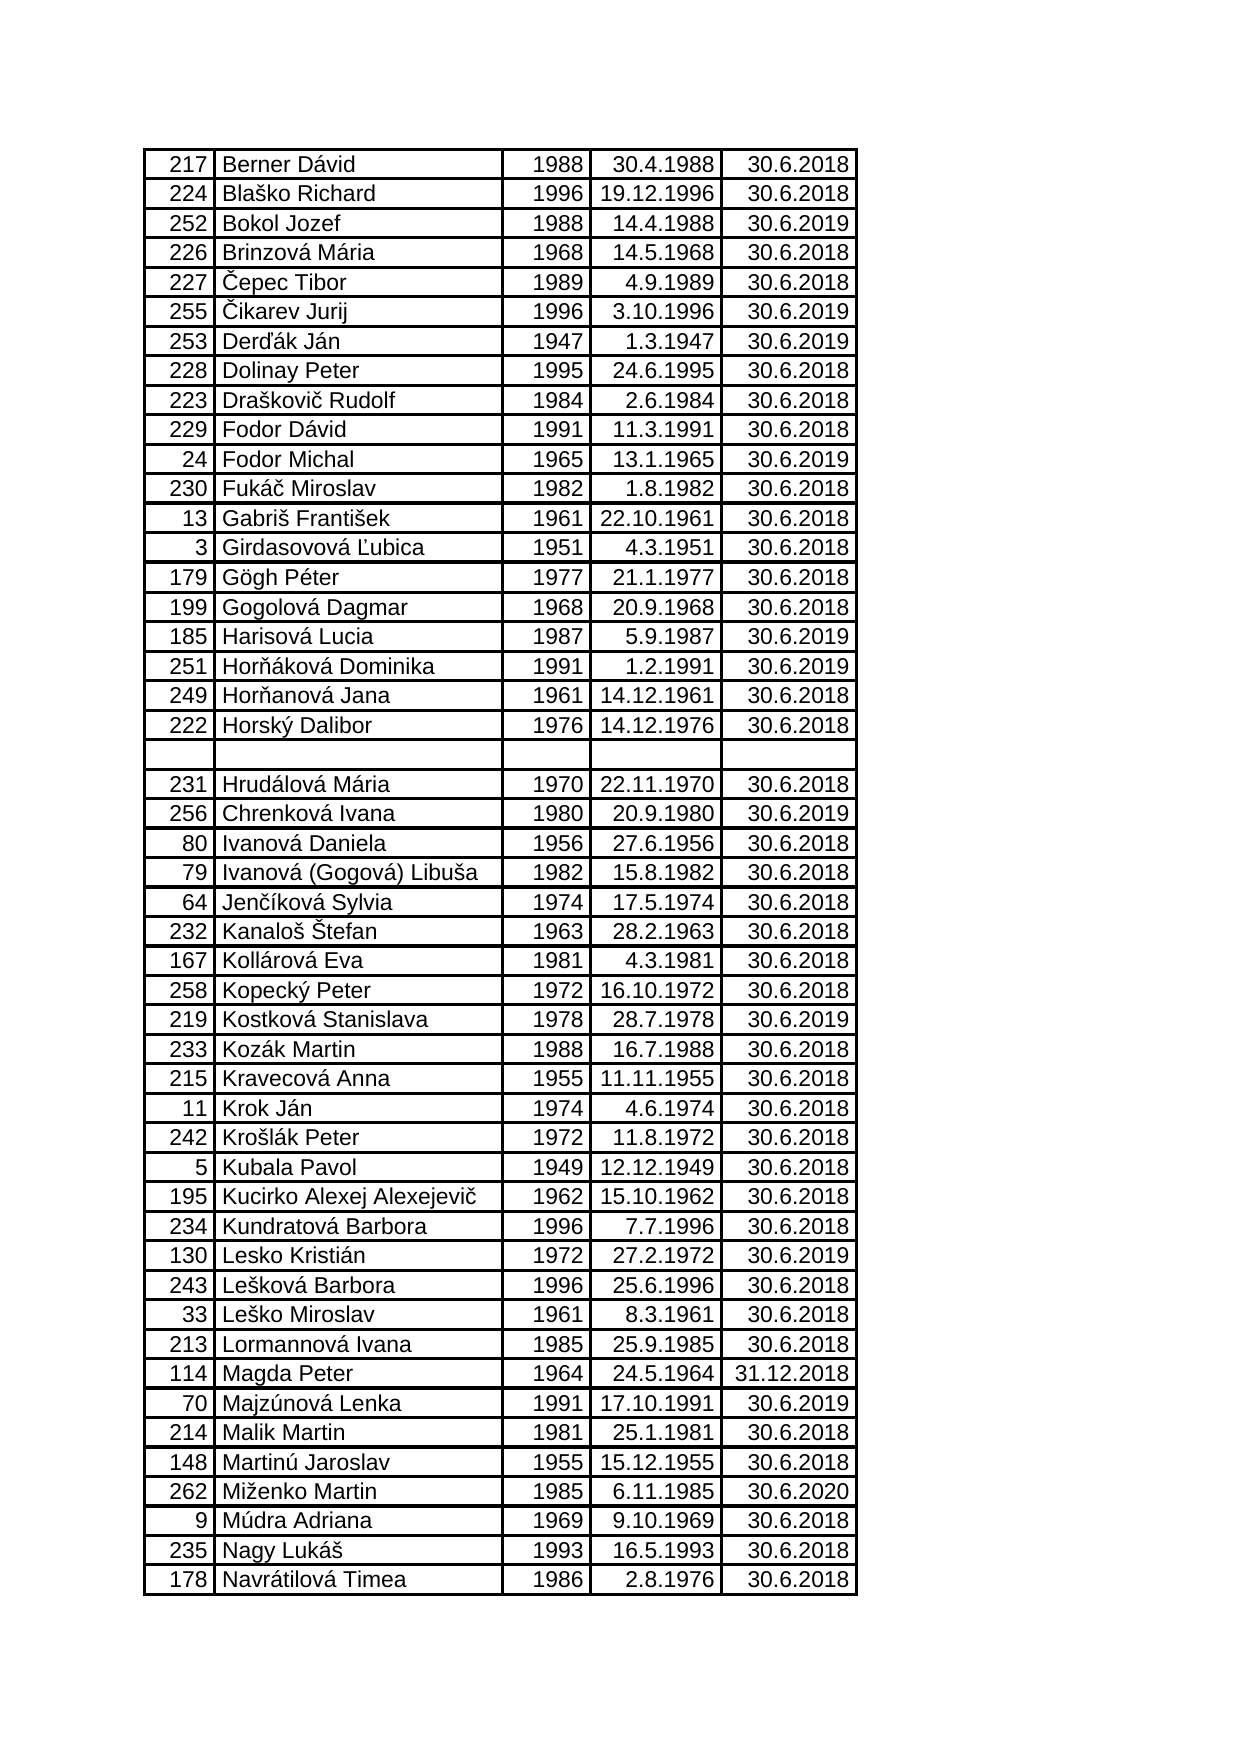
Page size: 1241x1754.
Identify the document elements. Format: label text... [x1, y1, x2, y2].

table_cell 3 [146, 534, 213, 560]
table_cell 8.3.1961 [592, 1301, 720, 1327]
table_cell 11 [146, 1095, 213, 1121]
table_cell 27.6.1956 [592, 830, 720, 856]
table_cell 231 [146, 771, 213, 797]
table_cell 80 [146, 830, 213, 856]
table_cell Čikarev Jurij [216, 298, 501, 324]
table_cell Brinzová Mária [216, 239, 501, 266]
table_cell 4.9.1989 [592, 269, 720, 295]
table_cell 1991 [504, 653, 589, 679]
table_cell 30.6.2018 [723, 357, 855, 383]
table_cell 195 [146, 1183, 213, 1209]
table_cell 1961 [504, 682, 589, 708]
table_cell 30.6.2018 [723, 1036, 855, 1062]
table_cell 12.12.1949 [592, 1154, 720, 1180]
table_cell 30.6.2019 [723, 653, 855, 679]
table_cell 30.6.2018 [723, 1272, 855, 1298]
table_cell 1972 [504, 1124, 589, 1151]
table_cell 30.6.2018 [723, 948, 855, 974]
table_cell Berner Dávid [216, 151, 501, 177]
table_cell 30.6.2018 [723, 269, 855, 295]
table_cell 16.10.1972 [592, 977, 720, 1003]
table_cell Lormannová Ivana [216, 1331, 501, 1357]
table_cell 178 [146, 1566, 213, 1593]
table_cell 1985 [504, 1478, 589, 1504]
table_cell 30.6.2018 [723, 1213, 855, 1239]
table_cell 223 [146, 387, 213, 413]
table_cell 9 [146, 1508, 213, 1534]
table_cell 30.6.2018 [723, 534, 855, 560]
table_cell 6.11.1985 [592, 1478, 720, 1504]
table_cell 1980 [504, 800, 589, 826]
table_cell [592, 741, 720, 767]
table_cell Kollárová Eva [216, 948, 501, 974]
table_cell 1.8.1982 [592, 475, 720, 501]
table_cell [146, 741, 213, 767]
table_cell [504, 741, 589, 767]
table_cell 235 [146, 1537, 213, 1563]
table_cell Lešková Barbora [216, 1272, 501, 1298]
table_cell 30.6.2018 [723, 475, 855, 501]
table_cell 256 [146, 800, 213, 826]
table_cell 30.6.2018 [723, 239, 855, 266]
table_cell Leško Miroslav [216, 1301, 501, 1327]
table_cell 16.5.1993 [592, 1537, 720, 1563]
table_cell Hrudálová Mária [216, 771, 501, 797]
table_cell 1949 [504, 1154, 589, 1180]
table_cell 1978 [504, 1006, 589, 1033]
table_cell 1969 [504, 1508, 589, 1534]
table_cell 114 [146, 1360, 213, 1386]
table_cell 148 [146, 1449, 213, 1475]
table_cell Navrátilová Timea [216, 1566, 501, 1593]
table_cell 30.6.2018 [723, 977, 855, 1003]
table_cell 33 [146, 1301, 213, 1327]
table_cell 1968 [504, 239, 589, 266]
table_cell 222 [146, 712, 213, 738]
table_cell 28.2.1963 [592, 918, 720, 944]
table_cell 17.5.1974 [592, 889, 720, 915]
table_cell 262 [146, 1478, 213, 1504]
table_cell 30.6.2018 [723, 1537, 855, 1563]
table_cell [723, 741, 855, 767]
table_cell 229 [146, 416, 213, 442]
table_cell 1985 [504, 1331, 589, 1357]
table_cell 30.6.2019 [723, 210, 855, 236]
table_cell 13.1.1965 [592, 446, 720, 472]
table_cell 1970 [504, 771, 589, 797]
table_cell Krok Ján [216, 1095, 501, 1121]
table_cell 226 [146, 239, 213, 266]
table_cell 1972 [504, 1242, 589, 1268]
table_cell 130 [146, 1242, 213, 1268]
table_cell 70 [146, 1390, 213, 1416]
table_cell Miženko Martin [216, 1478, 501, 1504]
table_cell Fodor Dávid [216, 416, 501, 442]
table_cell 79 [146, 859, 213, 885]
table_cell Kubala Pavol [216, 1154, 501, 1180]
table_cell Jenčíková Sylvia [216, 889, 501, 915]
table_cell 30.6.2018 [723, 712, 855, 738]
table_cell 242 [146, 1124, 213, 1151]
table_cell 1988 [504, 1036, 589, 1062]
table_cell 11.11.1955 [592, 1065, 720, 1092]
table_cell 1965 [504, 446, 589, 472]
table_cell 255 [146, 298, 213, 324]
table_cell 24.6.1995 [592, 357, 720, 383]
table_cell 25.1.1981 [592, 1419, 720, 1445]
table_cell Dolinay Peter [216, 357, 501, 383]
table_cell 30.4.1988 [592, 151, 720, 177]
table_cell Kundratová Barbora [216, 1213, 501, 1239]
table_cell 30.6.2018 [723, 771, 855, 797]
table_cell Čepec Tibor [216, 269, 501, 295]
table_cell 228 [146, 357, 213, 383]
table_cell 24.5.1964 [592, 1360, 720, 1386]
table_cell 22.11.1970 [592, 771, 720, 797]
table_cell 1996 [504, 180, 589, 207]
table_cell Martinú Jaroslav [216, 1449, 501, 1475]
table_cell 1996 [504, 1213, 589, 1239]
table_cell Kozák Martin [216, 1036, 501, 1062]
table_cell Kopecký Peter [216, 977, 501, 1003]
table_cell 11.8.1972 [592, 1124, 720, 1151]
table_cell 167 [146, 948, 213, 974]
table_cell 1947 [504, 328, 589, 354]
table_cell 30.6.2018 [723, 180, 855, 207]
table_cell 30.6.2018 [723, 1331, 855, 1357]
table_cell Horňanová Jana [216, 682, 501, 708]
table_cell Ivanová (Gogová) Libuša [216, 859, 501, 885]
table_cell 227 [146, 269, 213, 295]
table_cell 3.10.1996 [592, 298, 720, 324]
table_cell 30.6.2018 [723, 387, 855, 413]
table_cell 1988 [504, 151, 589, 177]
table_cell 258 [146, 977, 213, 1003]
table_cell Derďák Ján [216, 328, 501, 354]
table_cell 1962 [504, 1183, 589, 1209]
table_cell 1976 [504, 712, 589, 738]
table_cell 28.7.1978 [592, 1006, 720, 1033]
table_cell 1993 [504, 1537, 589, 1563]
table_cell Múdra Adriana [216, 1508, 501, 1534]
table_cell Lesko Kristián [216, 1242, 501, 1268]
table_cell 30.6.2019 [723, 800, 855, 826]
table_cell 30.6.2018 [723, 1566, 855, 1593]
table_cell Gögh Péter [216, 564, 501, 591]
table_cell 1.3.1947 [592, 328, 720, 354]
table_cell 30.6.2019 [723, 1242, 855, 1268]
table_cell 1968 [504, 594, 589, 620]
table_cell 30.6.2018 [723, 1065, 855, 1092]
table_cell 1972 [504, 977, 589, 1003]
table_cell 30.6.2018 [723, 416, 855, 442]
table_cell 2.8.1976 [592, 1566, 720, 1593]
table_cell 1951 [504, 534, 589, 560]
table_cell 30.6.2018 [723, 1508, 855, 1534]
table_cell 30.6.2019 [723, 623, 855, 649]
table_cell 252 [146, 210, 213, 236]
table_cell 1977 [504, 564, 589, 591]
table_cell Kravecová Anna [216, 1065, 501, 1092]
table_cell 214 [146, 1419, 213, 1445]
table_cell Bokol Jozef [216, 210, 501, 236]
table_cell 5 [146, 1154, 213, 1180]
table_cell Blaško Richard [216, 180, 501, 207]
table_cell 1989 [504, 269, 589, 295]
table_cell 30.6.2019 [723, 1390, 855, 1416]
table_cell Kostková Stanislava [216, 1006, 501, 1033]
table_cell 11.3.1991 [592, 416, 720, 442]
table_cell 1974 [504, 889, 589, 915]
table_cell 1988 [504, 210, 589, 236]
table_cell 30.6.2018 [723, 859, 855, 885]
table_cell 13 [146, 505, 213, 531]
table_cell 30.6.2018 [723, 889, 855, 915]
table_cell 1961 [504, 1301, 589, 1327]
table_cell 30.6.2019 [723, 328, 855, 354]
table_cell Krošlák Peter [216, 1124, 501, 1151]
table_cell 219 [146, 1006, 213, 1033]
table_cell 185 [146, 623, 213, 649]
table_cell 233 [146, 1036, 213, 1062]
table_cell 30.6.2019 [723, 298, 855, 324]
table_cell 30.6.2018 [723, 918, 855, 944]
table_cell 179 [146, 564, 213, 591]
table_cell 1956 [504, 830, 589, 856]
table_cell 20.9.1980 [592, 800, 720, 826]
table_cell 1981 [504, 948, 589, 974]
table_cell 14.12.1976 [592, 712, 720, 738]
table_cell 224 [146, 180, 213, 207]
table_cell 1996 [504, 298, 589, 324]
table_cell 253 [146, 328, 213, 354]
table_cell 64 [146, 889, 213, 915]
table_cell 1964 [504, 1360, 589, 1386]
table_cell [216, 741, 501, 767]
table_cell 230 [146, 475, 213, 501]
table_cell 4.6.1974 [592, 1095, 720, 1121]
table_cell 30.6.2018 [723, 594, 855, 620]
table_cell Fukáč Miroslav [216, 475, 501, 501]
table_cell 215 [146, 1065, 213, 1092]
table_cell Gabriš František [216, 505, 501, 531]
table_cell 1996 [504, 1272, 589, 1298]
table_cell 2.6.1984 [592, 387, 720, 413]
table_cell Malik Martin [216, 1419, 501, 1445]
table_cell 30.6.2018 [723, 1154, 855, 1180]
table_cell Nagy Lukáš [216, 1537, 501, 1563]
table_cell Kucirko Alexej Alexejevič [216, 1183, 501, 1209]
table_cell 4.3.1951 [592, 534, 720, 560]
table_cell 1984 [504, 387, 589, 413]
table_cell 17.10.1991 [592, 1390, 720, 1416]
table_cell Kanaloš Štefan [216, 918, 501, 944]
table_cell 1961 [504, 505, 589, 531]
table_cell 30.6.2018 [723, 505, 855, 531]
table_cell 30.6.2018 [723, 1419, 855, 1445]
table_cell 9.10.1969 [592, 1508, 720, 1534]
table_cell Fodor Michal [216, 446, 501, 472]
table_cell 234 [146, 1213, 213, 1239]
table_cell 232 [146, 918, 213, 944]
table_cell 7.7.1996 [592, 1213, 720, 1239]
table_cell 30.6.2018 [723, 830, 855, 856]
table_cell 22.10.1961 [592, 505, 720, 531]
table_cell 30.6.2018 [723, 151, 855, 177]
table_cell 14.4.1988 [592, 210, 720, 236]
table_cell Magda Peter [216, 1360, 501, 1386]
table_cell 15.8.1982 [592, 859, 720, 885]
table_cell Girdasovová Ľubica [216, 534, 501, 560]
table_cell 15.10.1962 [592, 1183, 720, 1209]
table_cell Majzúnová Lenka [216, 1390, 501, 1416]
table_cell Horňáková Dominika [216, 653, 501, 679]
table_cell 1987 [504, 623, 589, 649]
table_cell Chrenková Ivana [216, 800, 501, 826]
table_cell Ivanová Daniela [216, 830, 501, 856]
table_cell 1981 [504, 1419, 589, 1445]
table_cell 30.6.2018 [723, 1095, 855, 1121]
table_cell 1982 [504, 475, 589, 501]
table_cell 24 [146, 446, 213, 472]
table_cell 14.5.1968 [592, 239, 720, 266]
table_cell 30.6.2018 [723, 682, 855, 708]
table_cell 27.2.1972 [592, 1242, 720, 1268]
table_cell Harisová Lucia [216, 623, 501, 649]
table_cell 16.7.1988 [592, 1036, 720, 1062]
table_cell 1955 [504, 1449, 589, 1475]
table_cell Draškovič Rudolf [216, 387, 501, 413]
table_cell 243 [146, 1272, 213, 1298]
table_cell 5.9.1987 [592, 623, 720, 649]
table_cell 213 [146, 1331, 213, 1357]
table_cell 1963 [504, 918, 589, 944]
table_cell 4.3.1981 [592, 948, 720, 974]
table_cell 30.6.2018 [723, 1124, 855, 1151]
table_cell 25.6.1996 [592, 1272, 720, 1298]
table_cell 30.6.2018 [723, 1301, 855, 1327]
table_cell 217 [146, 151, 213, 177]
table_cell 1995 [504, 357, 589, 383]
table_cell 20.9.1968 [592, 594, 720, 620]
table_cell 1974 [504, 1095, 589, 1121]
table_cell 21.1.1977 [592, 564, 720, 591]
table_cell 25.9.1985 [592, 1331, 720, 1357]
table_cell 30.6.2019 [723, 1006, 855, 1033]
table_cell 1.2.1991 [592, 653, 720, 679]
table_cell Horský Dalibor [216, 712, 501, 738]
table_cell 19.12.1996 [592, 180, 720, 207]
table_cell Gogolová Dagmar [216, 594, 501, 620]
table_cell 1991 [504, 1390, 589, 1416]
table_cell 30.6.2018 [723, 1449, 855, 1475]
table_cell 249 [146, 682, 213, 708]
table_cell 30.6.2018 [723, 564, 855, 591]
table_cell 15.12.1955 [592, 1449, 720, 1475]
table_cell 199 [146, 594, 213, 620]
table_cell 30.6.2020 [723, 1478, 855, 1504]
table_cell 1982 [504, 859, 589, 885]
table_cell 1986 [504, 1566, 589, 1593]
table_cell 14.12.1961 [592, 682, 720, 708]
table_cell 30.6.2019 [723, 446, 855, 472]
table_cell 30.6.2018 [723, 1183, 855, 1209]
table_cell 251 [146, 653, 213, 679]
table_cell 1991 [504, 416, 589, 442]
table_cell 1955 [504, 1065, 589, 1092]
table_cell 31.12.2018 [723, 1360, 855, 1386]
